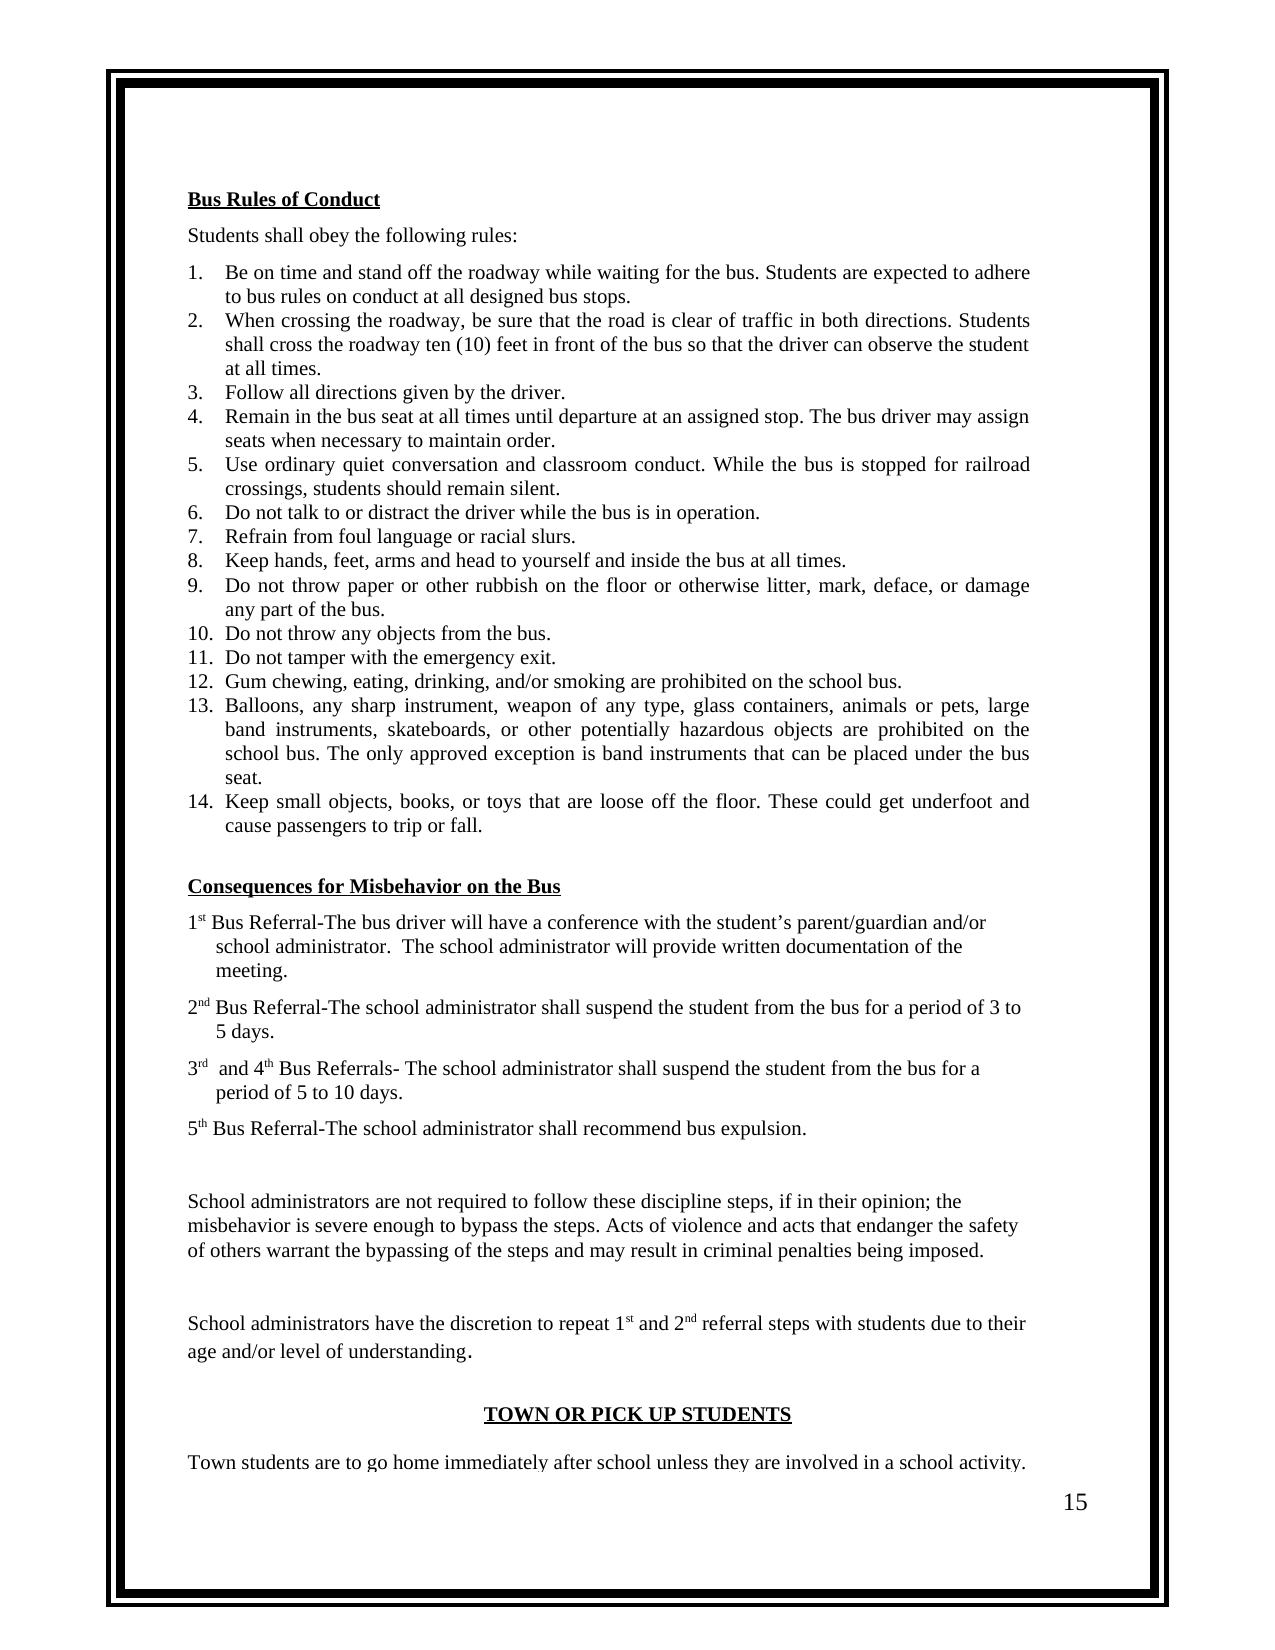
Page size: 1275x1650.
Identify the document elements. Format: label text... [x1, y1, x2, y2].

text 2nd Bus Referral-The school administrator shall suspend the student from the bus for a period of 3 to 5 days. [187, 995, 1031, 1043]
text Consequences for Misbehavior on the Bus [187, 874, 1031, 898]
list Do not talk to or distract the driver while the bus is in operation. [187, 500, 1031, 524]
list Remain in the bus seat at all times until departure at an assigned stop. The bus driver may assign seats when necessary to maintain order. [187, 404, 1031, 452]
list Keep hands, feet, arms and head to yourself and inside the bus at all times. [187, 548, 1031, 572]
list Refrain from foul language or racial slurs. [187, 524, 1031, 548]
text Bus Rules of Conduct [187, 187, 1031, 211]
list Keep small objects, books, or toys that are loose off the floor. These could get underfoot and cause passengers to trip or fall. [187, 789, 1031, 837]
text School administrators are not required to follow these discipline steps, if in their opinion; the misbehavior is severe enough to bypass the steps. Acts of violence and acts that endanger the safety of others warrant the bypassing of the steps and may result in criminal penalties being imposed. [187, 1189, 1031, 1262]
list Gum chewing, eating, drinking, and/or smoking are prohibited on the school bus. [187, 669, 1031, 693]
text 3rd and 4th Bus Referrals- The school administrator shall suspend the student from the bus for a period of 5 to 10 days. [187, 1056, 1031, 1104]
list Follow all directions given by the driver. [187, 380, 1031, 404]
text 5th Bus Referral-The school administrator shall recommend bus expulsion. [187, 1116, 1031, 1140]
list Do not throw any objects from the bus. [187, 621, 1031, 645]
text 1st Bus Referral-The bus driver will have a conference with the student’s parent/guardian and/or school administrator. The school administrator will provide written documentation of the meeting. [187, 910, 1031, 982]
text Town students are to go home immediately after school unless they are involved in a school activity. [187, 1450, 1087, 1472]
text Students shall obey the following rules: [187, 223, 1031, 247]
list When crossing the roadway, be sure that the road is clear of traffic in both directions. Students shall cross the roadway ten (10) feet in front of the bus so that the driver can observe the student at all times. [187, 308, 1031, 380]
list Be on time and stand off the roadway while waiting for the bus. Students are expected to adhere to bus rules on conduct at all designed bus stops. [187, 260, 1031, 308]
list Balloons, any sharp instrument, weapon of any type, glass containers, animals or pets, large band instruments, skateboards, or other potentially hazardous objects are prohibited on the school bus. The only approved exception is band instruments that can be placed under the bus seat. [187, 693, 1031, 789]
list Use ordinary quiet conversation and classroom conduct. While the bus is stopped for railroad crossings, students should remain silent. [187, 452, 1031, 500]
subtitle TOWN OR PICK UP STUDENTS [187, 1402, 1087, 1426]
list Do not throw paper or other rubbish on the floor or otherwise litter, mark, deface, or damage any part of the bus. [187, 572, 1031, 621]
text School administrators have the discretion to repeat 1st and 2nd referral steps with students due to their age and/or level of understanding. [187, 1311, 1031, 1363]
list Do not tamper with the emergency exit. [187, 645, 1031, 669]
